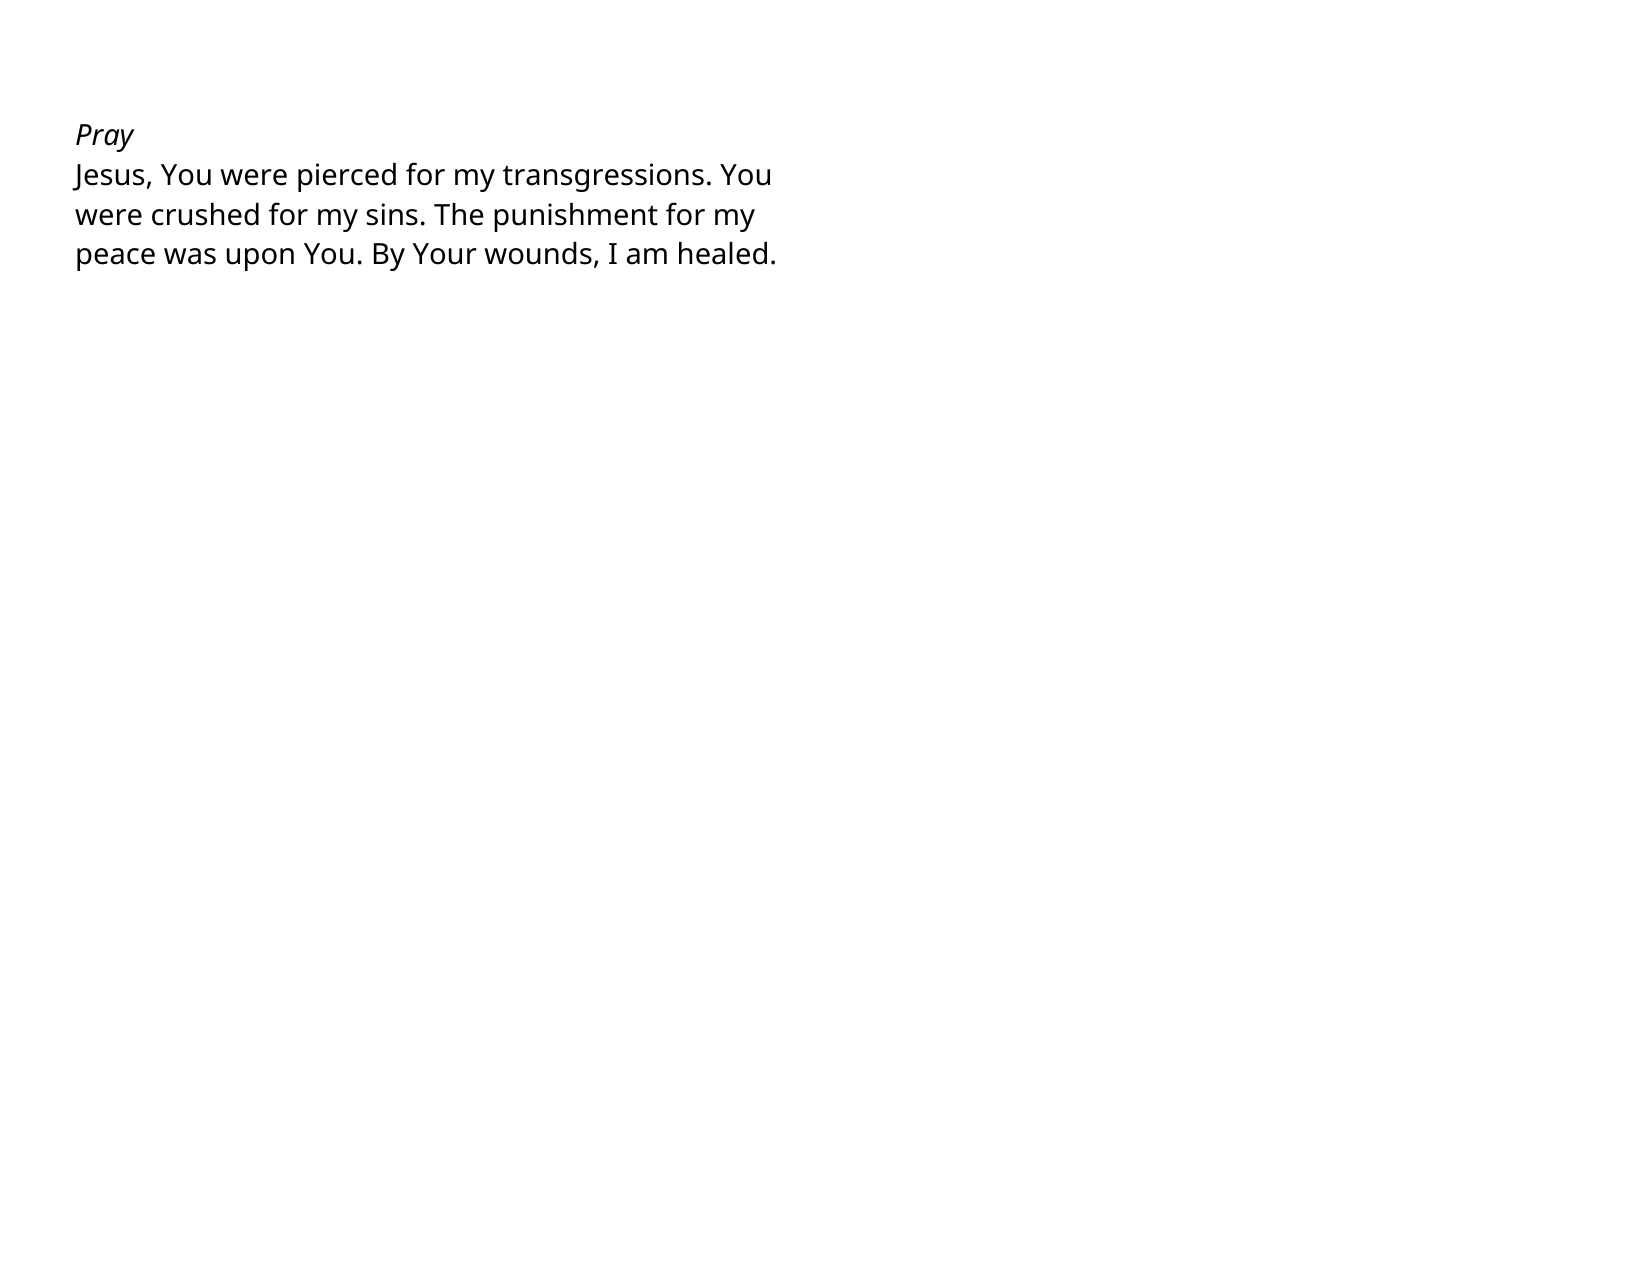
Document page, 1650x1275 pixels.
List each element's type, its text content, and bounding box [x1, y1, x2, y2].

text Jesus, You were pierced for my transgressions. You were crushed for my sins. The punishment for my peace was upon You. By Your wounds, I am healed. [75, 154, 787, 273]
text Pray [75, 115, 787, 154]
